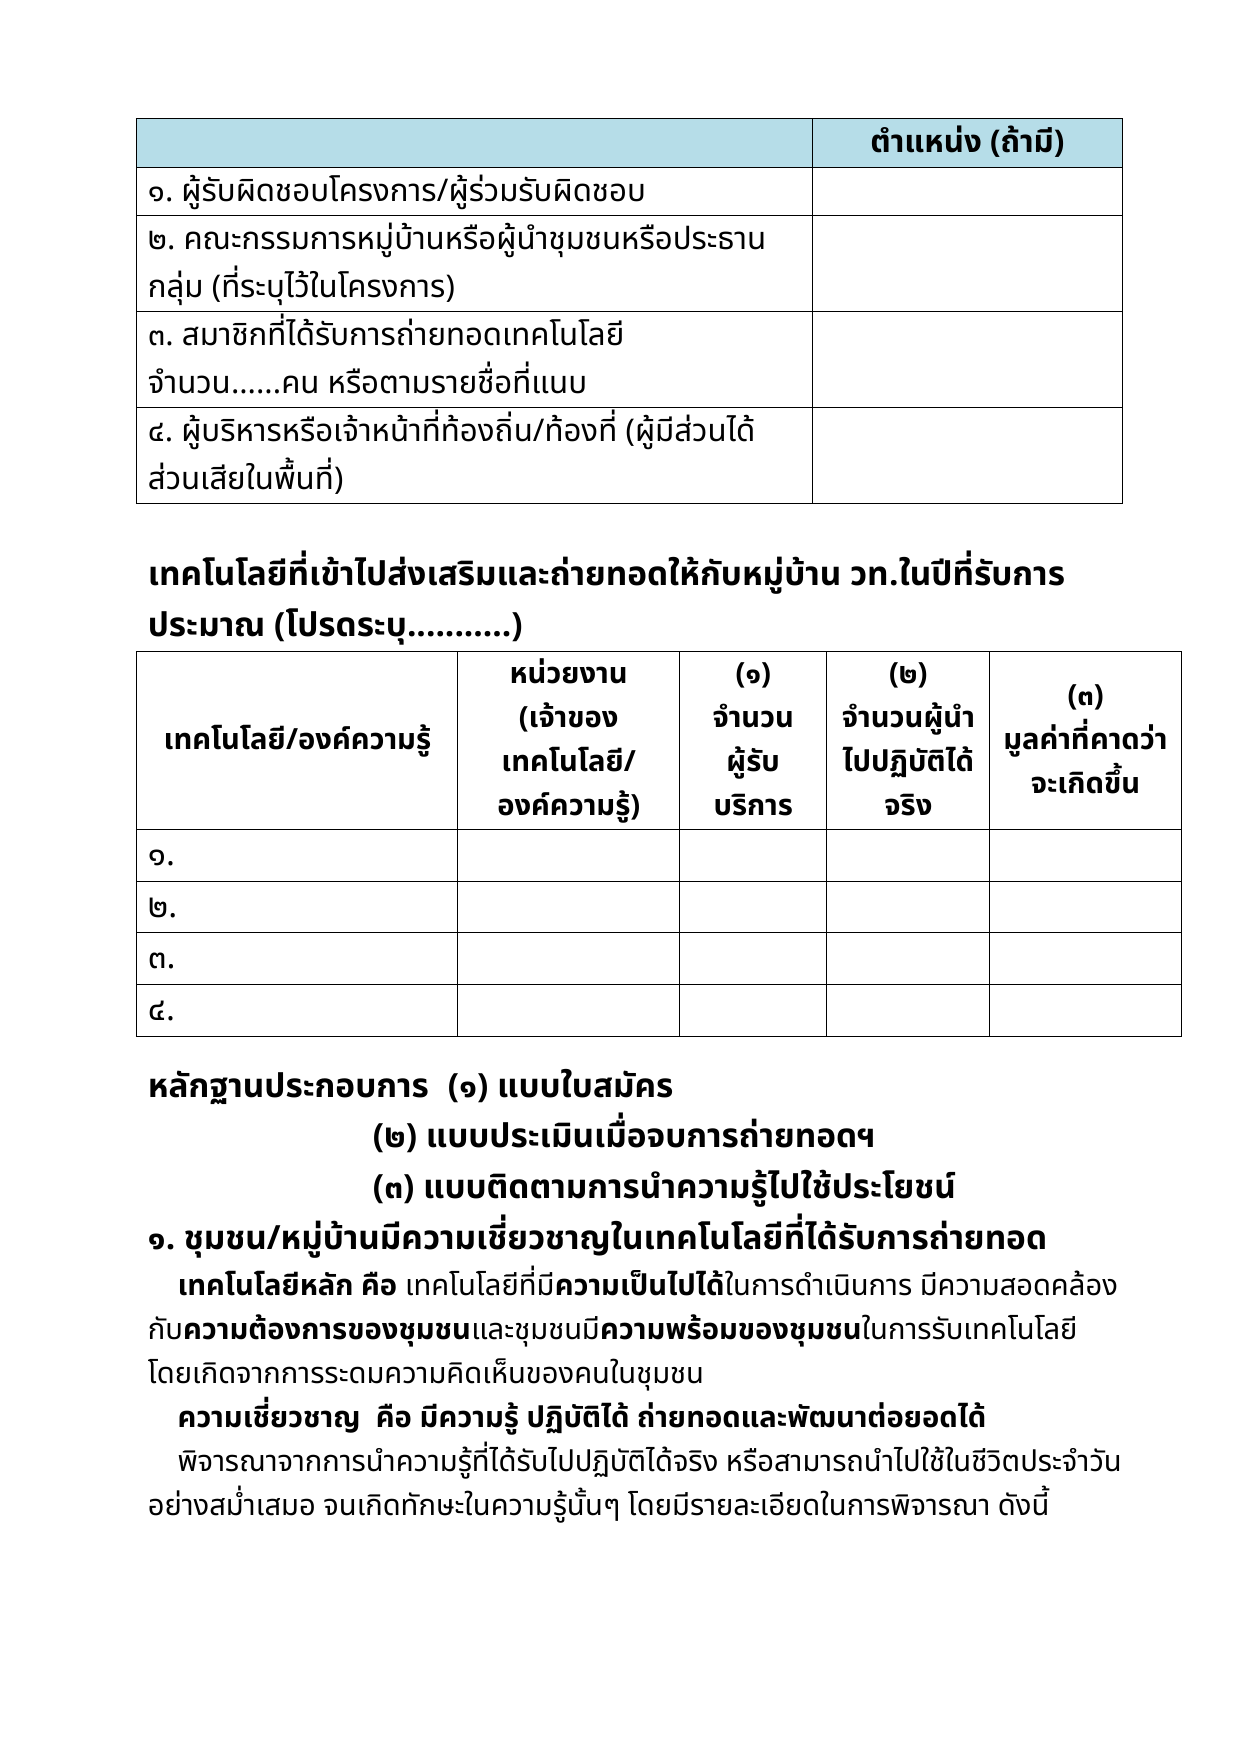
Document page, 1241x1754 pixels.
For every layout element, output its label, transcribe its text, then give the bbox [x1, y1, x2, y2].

table_cell [458, 933, 679, 984]
table_cell [827, 830, 989, 881]
table_cell ๔. [137, 985, 457, 1036]
table_header เทคโนโลยี/องค์ความรู้ [137, 652, 457, 829]
text พิจารณาจากการนำความรู้ที่ได้รับไปปฏิบัติได้จริง หรือสามารถนำไปใช้ในชีวิตประจำวันอย่างสม่ำเสมอ จนเกิดทักษะในความรู้นั้นๆ โดยมีรายละเอียดในการพิจารณา ดังนี้ [148, 1440, 1122, 1528]
table_cell [680, 985, 826, 1036]
table_cell [813, 216, 1122, 311]
table_cell [990, 933, 1181, 984]
table_cell [813, 312, 1122, 407]
table_cell ๓. สมาชิกที่ได้รับการถ่ายทอดเทคโนโลยี จำนวน......คน หรือตามรายชื่อที่แนบ [137, 312, 812, 407]
text (๒) แบบประเมินเมื่อจบการถ่ายทอดฯ [148, 1112, 1122, 1163]
table_cell ๓. [137, 933, 457, 984]
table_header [813, 119, 1122, 167]
table_cell [680, 882, 826, 932]
table_cell [813, 168, 1122, 215]
text เทคโนโลยีหลัก คือ เทคโนโลยีที่มีความเป็นไปได้ในการดำเนินการ มีความสอดคล้องกับความต้องการของชุมชนและชุมชนมีความพร้อมของชุมชนในการรับเทคโนโลยี โดยเกิดจากการระดมความคิดเห็นของคนในชุมชน [148, 1264, 1122, 1396]
table_cell ๔. ผู้บริหารหรือเจ้าหน้าที่ท้องถิ่น/ท้องที่ (ผู้มีส่วนได้ส่วนเสียในพื้นที่) [137, 408, 812, 503]
table_cell [990, 882, 1181, 932]
table_header (๒) จำนวนผู้นำไปปฏิบัติได้จริง [827, 652, 989, 829]
table_cell [990, 830, 1181, 881]
table_cell [990, 985, 1181, 1036]
table_cell [458, 985, 679, 1036]
table_cell ๑. ผู้รับผิดชอบโครงการ/ผู้ร่วมรับผิดชอบ [137, 168, 812, 215]
table_cell ๑. [137, 830, 457, 881]
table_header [137, 119, 812, 167]
table_cell [813, 408, 1122, 503]
table_cell [827, 882, 989, 932]
text ความเชี่ยวชาญ คือ มีความรู้ ปฏิบัติได้ ถ่ายทอดและพัฒนาต่อยอดได้ [148, 1396, 1122, 1440]
table_cell ๒. คณะกรรมการหมู่บ้านหรือผู้นำชุมชนหรือประธานกลุ่ม (ที่ระบุไว้ในโครงการ) [137, 216, 812, 311]
text (๓) แบบติดตามการนำความรู้ไปใช้ประโยชน์ [148, 1163, 1122, 1213]
table_header (๓) มูลค่าที่คาดว่าจะเกิดขึ้น [990, 652, 1181, 829]
text เทคโนโลยีที่เข้าไปส่งเสริมและถ่ายทอดให้กับหมู่บ้าน วท.ในปีที่รับการประมาณ (โปรดระบุ...........) [148, 550, 1122, 651]
table_cell [680, 830, 826, 881]
table_header หน่วยงาน (เจ้าของเทคโนโลยี/ องค์ความรู้) [458, 652, 679, 829]
text ๑. ชุมชน/หมู่บ้านมีความเชี่ยวชาญในเทคโนโลยีที่ได้รับการถ่ายทอด [148, 1213, 1122, 1264]
table_header (๑) จำนวน ผู้รับบริการ [680, 652, 826, 829]
table_cell [680, 933, 826, 984]
table_cell ๒. [137, 882, 457, 932]
table_cell [458, 882, 679, 932]
table_cell [827, 933, 989, 984]
table_cell [827, 985, 989, 1036]
text หลักฐานประกอบการ (๑) แบบใบสมัคร [148, 1062, 1122, 1112]
table_cell [458, 830, 679, 881]
